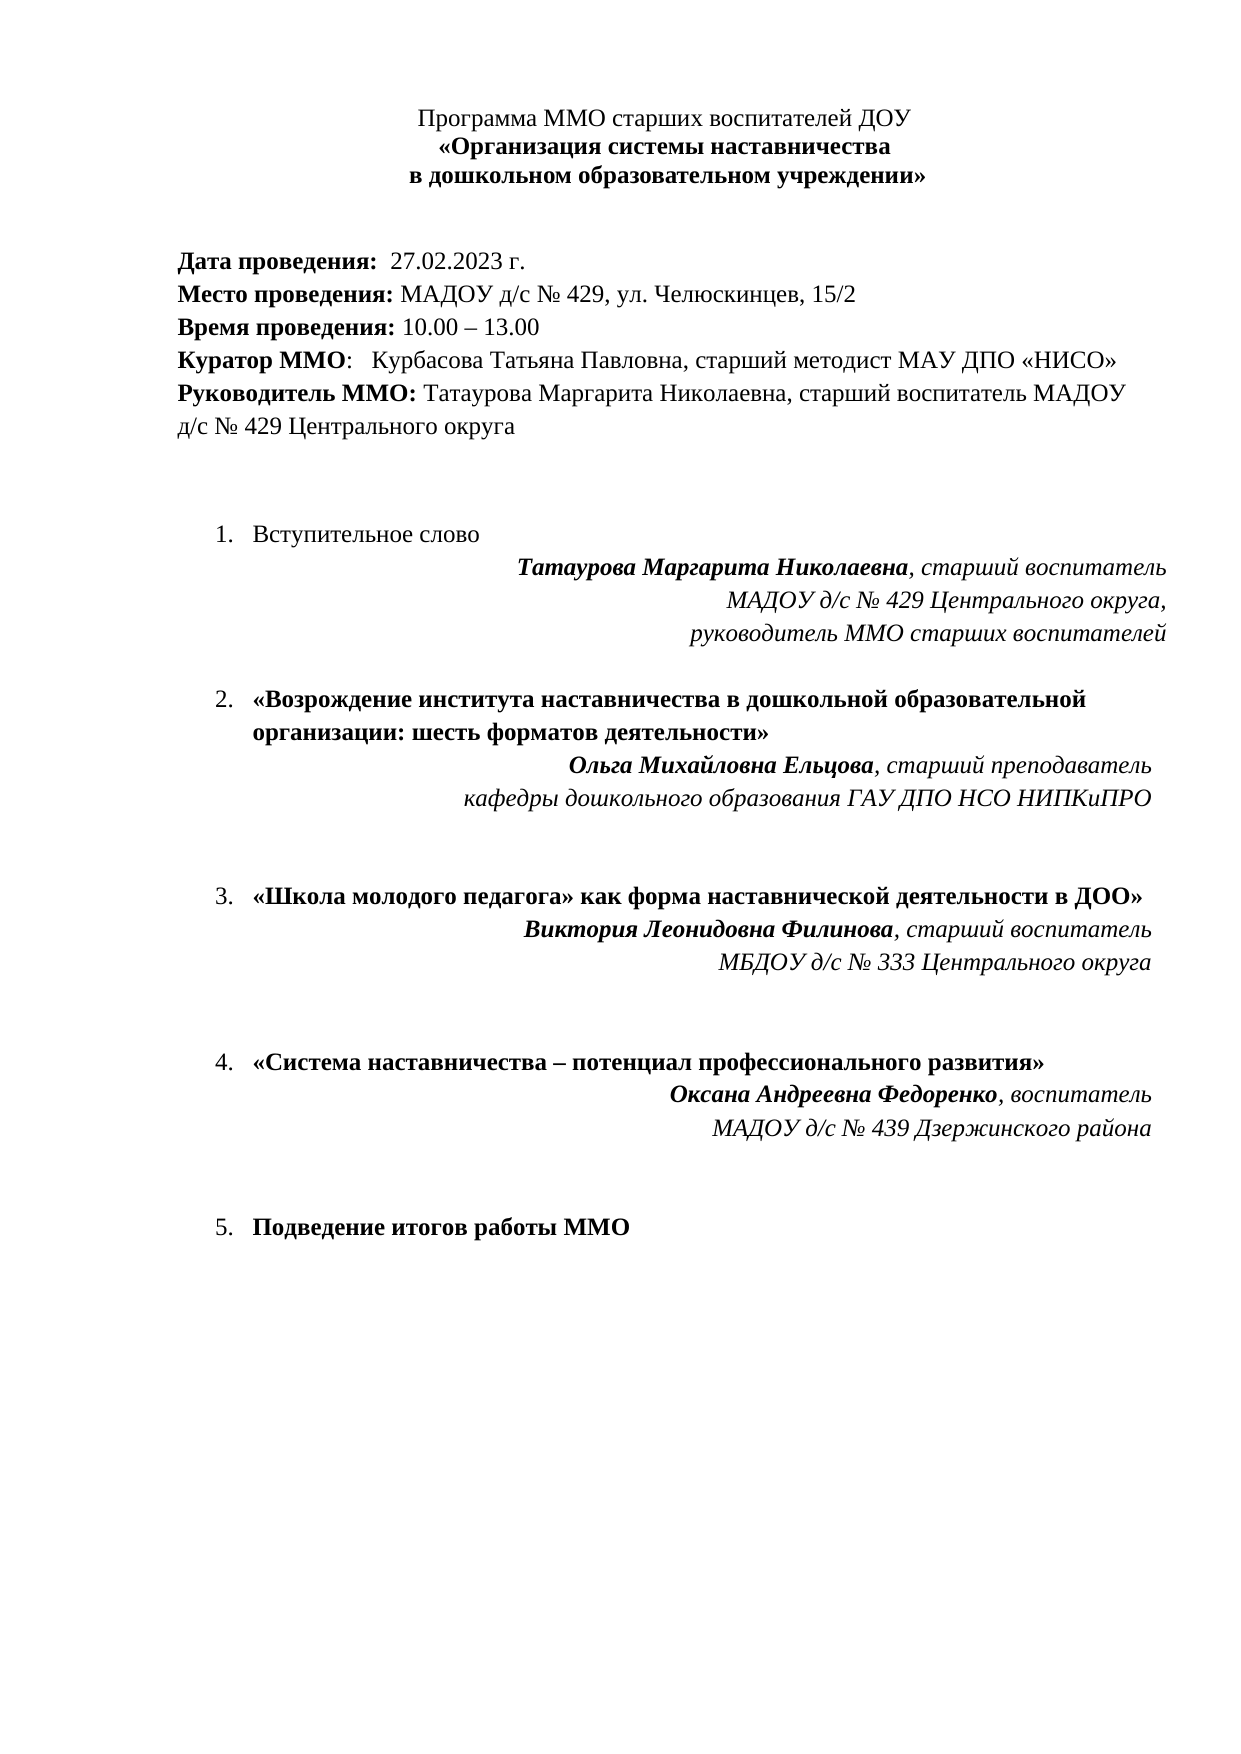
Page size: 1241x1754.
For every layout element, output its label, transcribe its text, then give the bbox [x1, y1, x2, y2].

text Место проведения: МАДОУ д/c № 429, ул. Челюскинцев, 15/2 [177, 279, 1152, 308]
list Подведение итогов работы ММО [215, 1212, 1166, 1240]
list «Возрождение института наставничества в дошкольной образовательной организации: шесть форматов деятельности» [215, 684, 1166, 746]
text Программа ММО старших воспитателей ДОУ [177, 103, 1152, 131]
list Вступительное слово [215, 519, 1166, 548]
text Виктория Леонидовна Филинова, старший воспитатель [177, 914, 1152, 943]
list «Система наставничества – потенциал профессионального развития» [215, 1047, 1152, 1075]
list «Школа молодого педагога» как форма наставнической деятельности в ДОО» [215, 881, 1152, 910]
list МАДОУ д/с № 429 Центрального округа, [252, 585, 1166, 614]
text Руководитель ММО: Татаурова Маргарита Николаевна, старший воспитатель МАДОУ д/с № 429 Центрального округа [177, 378, 1152, 440]
text Ольга Михайловна Ельцова, старший преподаватель [177, 750, 1152, 779]
text Время проведения: 10.00 – 13.00 [177, 312, 1152, 341]
text Оксана Андреевна Федоренко, воспитатель [177, 1079, 1152, 1108]
text кафедры дошкольного образования ГАУ ДПО НСО НИПКиПРО [177, 783, 1152, 877]
list руководитель ММО старших воспитателей [252, 618, 1166, 647]
list Татаурова Маргарита Николаевна, старший воспитатель [252, 552, 1166, 581]
text Дата проведения: 27.02.2023 г. [177, 246, 1152, 275]
subtitle в дошкольном образовательном учреждении» [177, 160, 1152, 189]
text МБДОУ д/с № 333 Центрального округа [177, 947, 1152, 976]
text МАДОУ д/с № 439 Дзержинского района [177, 1113, 1152, 1141]
text Куратор ММО: Курбасова Татьяна Павловна, старший методист МАУ ДПО «НИСО» [177, 345, 1152, 374]
subtitle «Организация системы наставничества [177, 131, 1152, 160]
